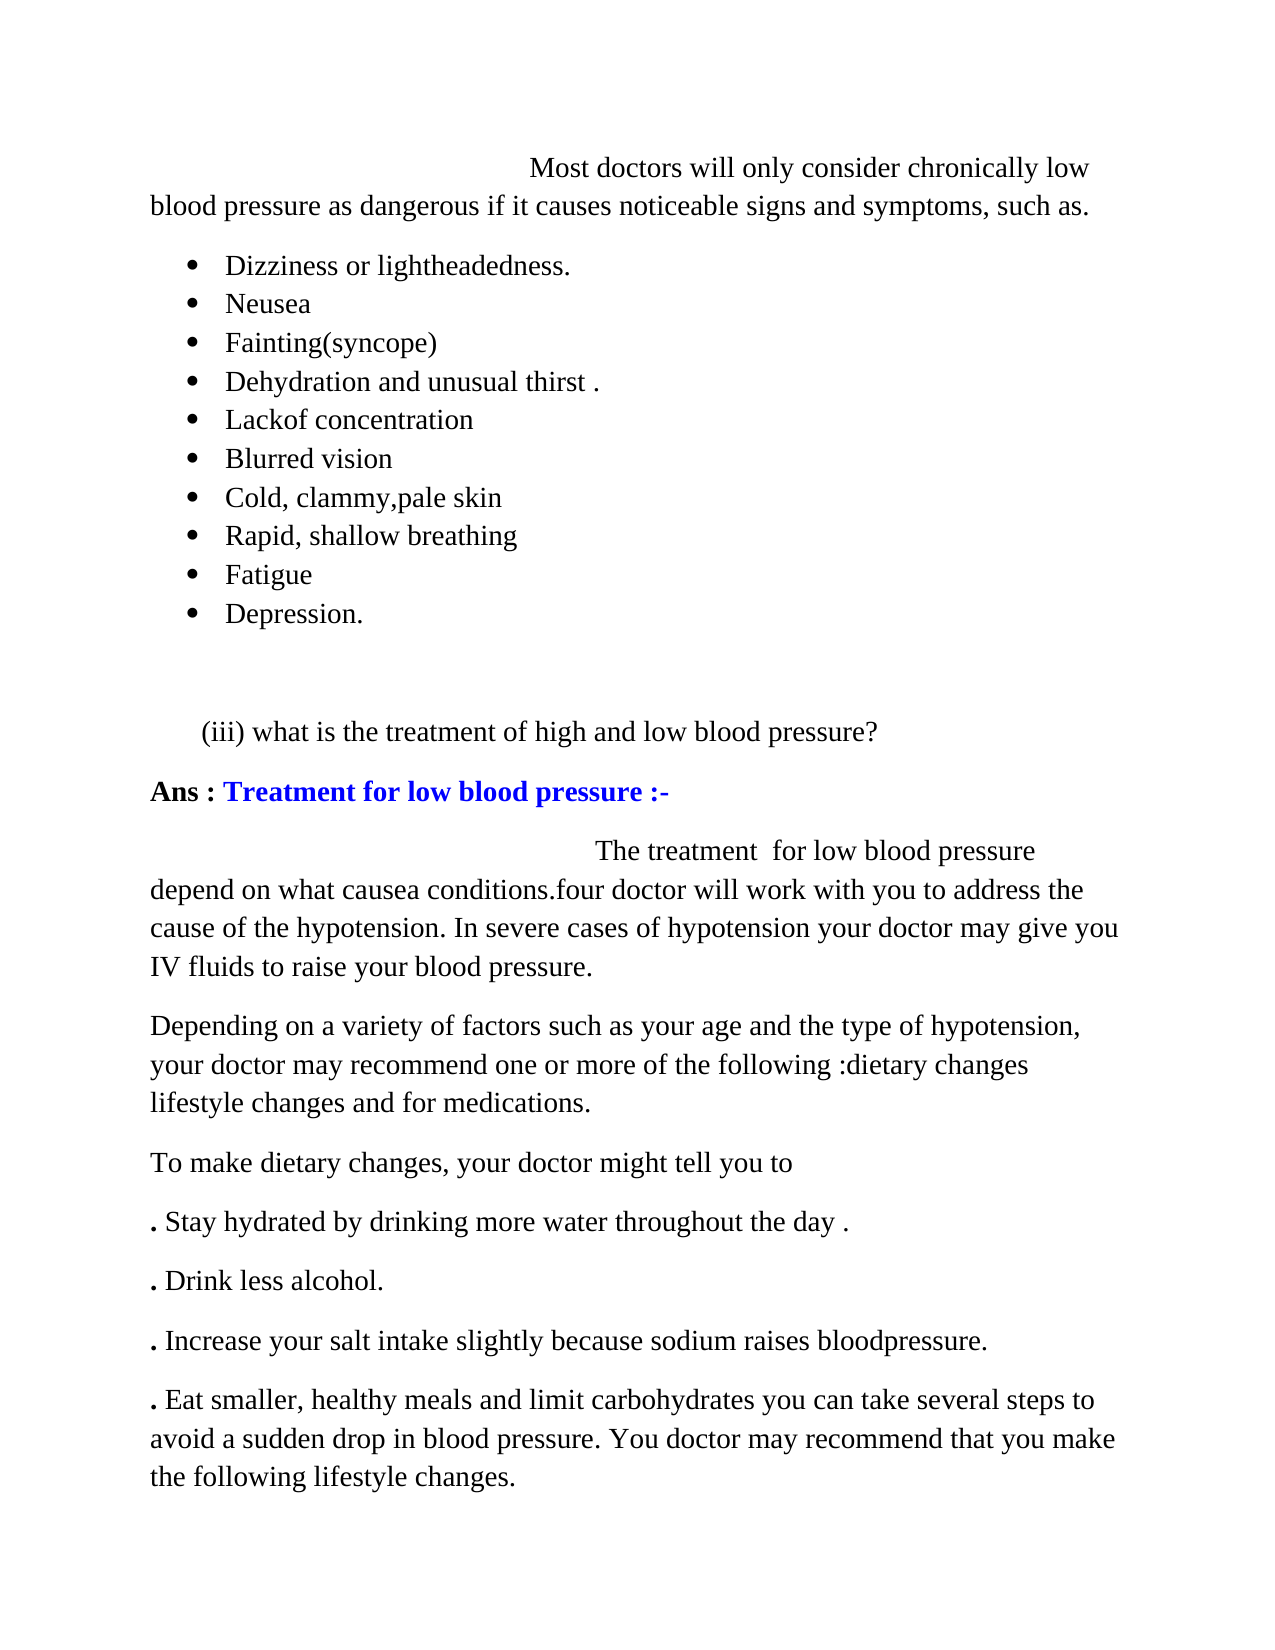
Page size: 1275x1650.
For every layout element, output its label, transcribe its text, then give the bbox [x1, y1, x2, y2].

list Fatigue [187, 557, 1125, 591]
text . Eat smaller, healthy meals and limit carbohydrates you can take several steps to avoid a sudden drop in blood pressure. You doctor may recommend that you make the following lifestyle changes. [150, 1382, 1125, 1493]
list Rapid, shallow breathing [187, 518, 1125, 552]
list Cold, clammy,pale skin [187, 480, 1125, 513]
text . Drink less alcohol. [150, 1263, 1125, 1297]
text To make dietary changes, your doctor might tell you to [150, 1145, 1125, 1178]
list Fainting(syncope) [187, 325, 1125, 359]
list Dehydration and unusual thirst . [187, 364, 1125, 397]
list Neusea [187, 287, 1125, 320]
list Blurred vision [187, 441, 1125, 475]
list Depression. [187, 596, 1125, 629]
text (iii) what is the treatment of high and low blood pressure? [150, 714, 1125, 748]
text . Stay hydrated by drinking more water throughout the day . [150, 1204, 1125, 1238]
text . Increase your salt intake slightly because sodium raises bloodpressure. [150, 1323, 1125, 1356]
list Lackof concentration [187, 402, 1125, 436]
list Dizziness or lightheadedness. [187, 248, 1125, 282]
text Ans : Treatment for low blood pressure :- [150, 774, 1125, 807]
text The treatment for low blood pressure depend on what causea conditions.four doctor will work with you to address the cause of the hypotension. In severe cases of hypotension your doctor may give you IV fluids to raise your blood pressure. [150, 833, 1125, 982]
list Most doctors will only consider chronically low blood pressure as dangerous if it causes noticeable signs and symptoms, such as. [150, 150, 1125, 222]
text Depending on a variety of factors such as your age and the type of hypotension, your doctor may recommend one or more of the following :dietary changes lifestyle changes and for medications. [150, 1008, 1125, 1119]
